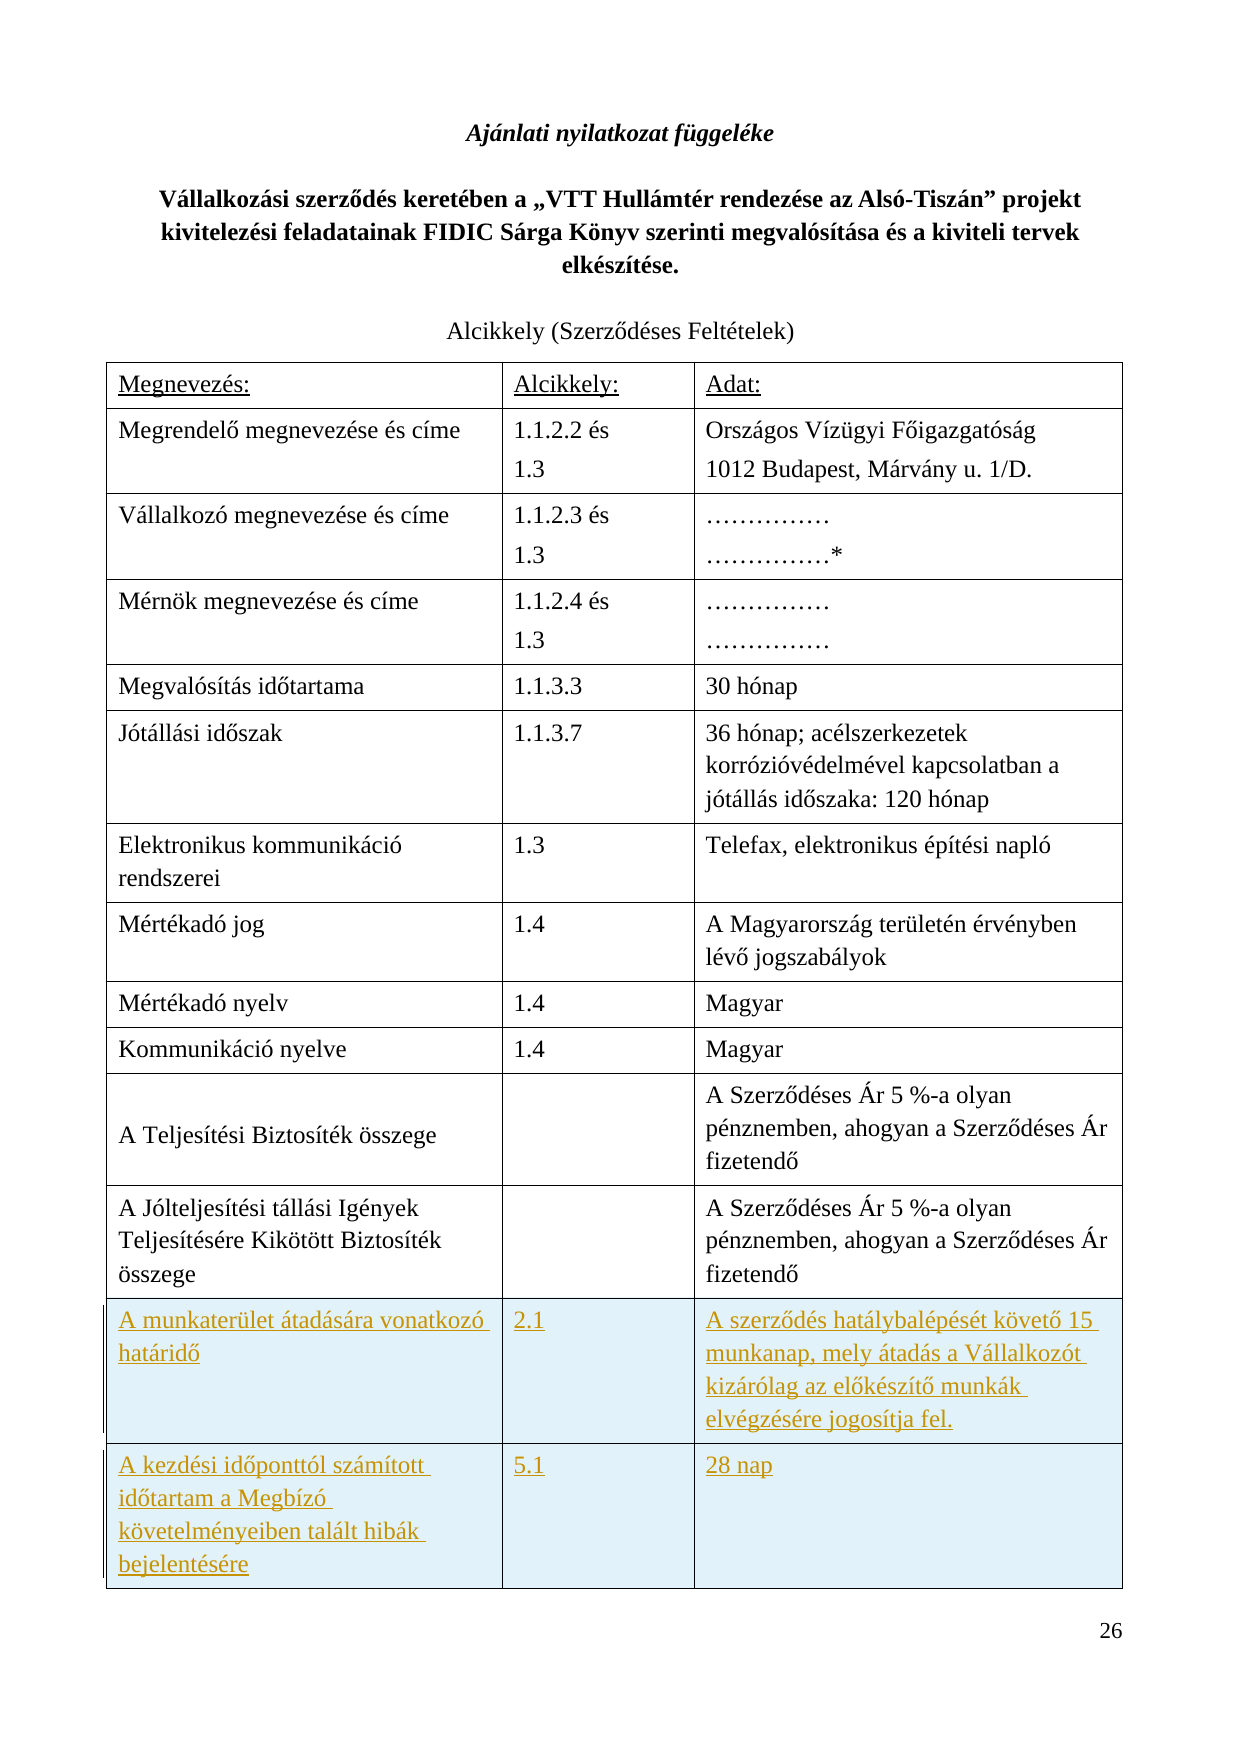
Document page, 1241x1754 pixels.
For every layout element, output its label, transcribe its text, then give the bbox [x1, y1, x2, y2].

table_cell Telefax, elektronikus építési napló [695, 824, 1122, 902]
table_cell 1.1.2.4 és 1.3 [503, 580, 694, 664]
table_cell …………… ……………* [695, 494, 1122, 579]
table_cell 36 hónap; acélszerkezetek korrózióvédelmével kapcsolatban a jótállás időszaka: 120 hónap [695, 711, 1122, 822]
table_cell 1.1.3.7 [503, 711, 694, 822]
table_cell A Magyarország területén érvényben lévő jogszabályok [695, 903, 1122, 981]
table_cell Mérnök megnevezése és címe [107, 580, 502, 664]
table_header Adat: [695, 363, 1122, 408]
text Vállalkozási szerződés keretében a „VTT Hullámtér rendezése az Alsó-Tiszán” projekt kivitelezési feladatainak FIDIC Sárga Könyv szerinti megvalósítása és a kiviteli tervek elkészítése. [118, 184, 1122, 279]
table_cell Vállalkozó megnevezése és címe [107, 494, 502, 579]
table_header Megnevezés: [107, 363, 502, 408]
table_cell [503, 1074, 694, 1185]
table_cell 1.1.3.3 [503, 665, 694, 710]
table_cell Megrendelő megnevezése és címe [107, 409, 502, 493]
table_cell 1.4 [503, 982, 694, 1027]
table_cell Magyar [695, 1028, 1122, 1073]
table_cell 1.3 [503, 824, 694, 902]
table_cell Megvalósítás időtartama [107, 665, 502, 710]
table_cell Országos Vízügyi Főigazgatóság 1012 Budapest, Márvány u. 1/D. [695, 409, 1122, 493]
table_cell Kommunikáció nyelve [107, 1028, 502, 1073]
table_cell Jótállási időszak [107, 711, 502, 822]
table_cell Magyar [695, 982, 1122, 1027]
text Alcikkely (Szerződéses Feltételek) [118, 316, 1122, 345]
table_cell …………… …………… [695, 580, 1122, 664]
table_cell 30 hónap [695, 665, 1122, 710]
table_cell A Jólteljesítési tállási Igények Teljesítésére Kikötött Biztosíték összege [107, 1186, 502, 1297]
table_cell 1.4 [503, 903, 694, 981]
table_cell 1.4 [503, 1028, 694, 1073]
table_cell 1.1.2.3 és 1.3 [503, 494, 694, 579]
text Ajánlati nyilatkozat függeléke [118, 118, 1122, 147]
table_header Alcikkely: [503, 363, 694, 408]
table_cell A Teljesítési Biztosíték összege [107, 1074, 502, 1185]
table_cell Elektronikus kommunikáció rendszerei [107, 824, 502, 902]
table_cell Mértékadó nyelv [107, 982, 502, 1027]
table_cell A Szerződéses Ár 5 %-a olyan pénznemben, ahogyan a Szerződéses Ár fizetendő [695, 1186, 1122, 1297]
table_cell Mértékadó jog [107, 903, 502, 981]
table_cell 1.1.2.2 és 1.3 [503, 409, 694, 493]
table_cell A Szerződéses Ár 5 %-a olyan pénznemben, ahogyan a Szerződéses Ár fizetendő [695, 1074, 1122, 1185]
table_cell [503, 1186, 694, 1297]
